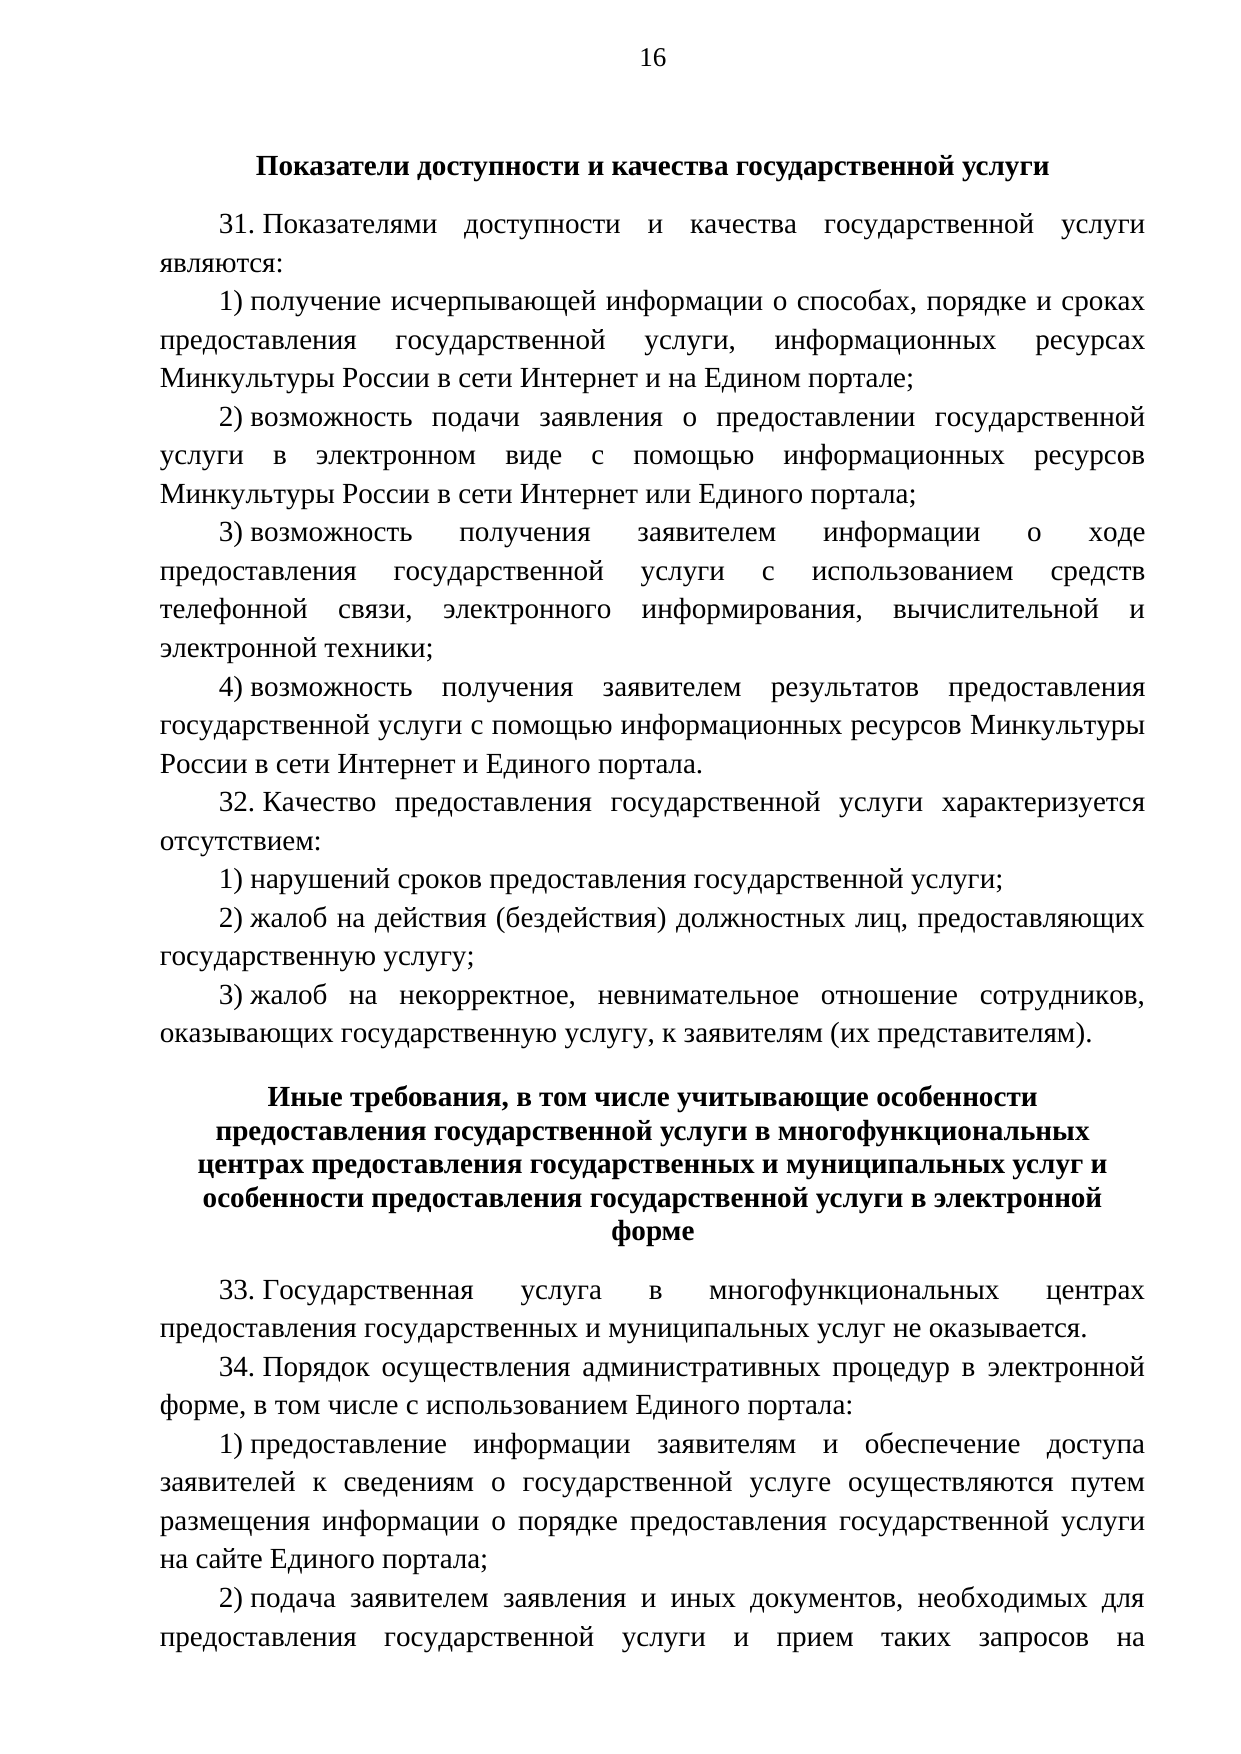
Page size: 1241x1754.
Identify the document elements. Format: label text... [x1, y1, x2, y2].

text 34. Порядок осуществления административных процедур в электронной форме, в том числе с использованием Единого портала: [159, 1349, 1146, 1421]
text 4) возможность получения заявителем результатов предоставления государственной услуги с помощью информационных ресурсов Минкультуры России в сети Интернет и Единого портала. [159, 669, 1146, 779]
text 2) возможность подачи заявления о предоставлении государственной услуги в электронном виде с помощью информационных ресурсов Минкультуры России в сети Интернет или Единого портала; [159, 399, 1146, 509]
text 1) получение исчерпывающей информации о способах, порядке и сроках предоставления государственной услуги, информационных ресурсах Минкультуры России в сети Интернет и на Едином портале; [159, 283, 1146, 394]
text 33. Государственная услуга в многофункциональных центрах предоставления государственных и муниципальных услуг не оказывается. [159, 1272, 1146, 1344]
text 31. Показателями доступности и качества государственной услуги являются: [159, 206, 1146, 278]
text 3) жалоб на некорректное, невнимательное отношение сотрудников, оказывающих государственную услугу, к заявителям (их представителям). [159, 977, 1146, 1049]
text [159, 1580, 1146, 1652]
subtitle Показатели доступности и качества государственной услуги [159, 148, 1146, 181]
text 1) нарушений сроков предоставления государственной услуги; [159, 861, 1146, 895]
text 1) предоставление информации заявителям и обеспечение доступа заявителей к сведениям о государственной услуге осуществляются путем размещения информации о порядке предоставления государственной услуги на сайте Единого портала; [159, 1426, 1146, 1575]
text 32. Качество предоставления государственной услуги характеризуется отсутствием: [159, 784, 1146, 856]
text 2) жалоб на действия (бездействия) должностных лиц, предоставляющих государственную услугу; [159, 900, 1146, 972]
subtitle Иные требования, в том числе учитывающие особенности предоставления государственной услуги в многофункциональных центрах предоставления государственных и муниципальных услуг и особенности предоставления государственной услуги в электронной форме [159, 1079, 1146, 1247]
text 3) возможность получения заявителем информации о ходе предоставления государственной услуги с использованием средств телефонной связи, электронного информирования, вычислительной и электронной техники; [159, 514, 1146, 664]
